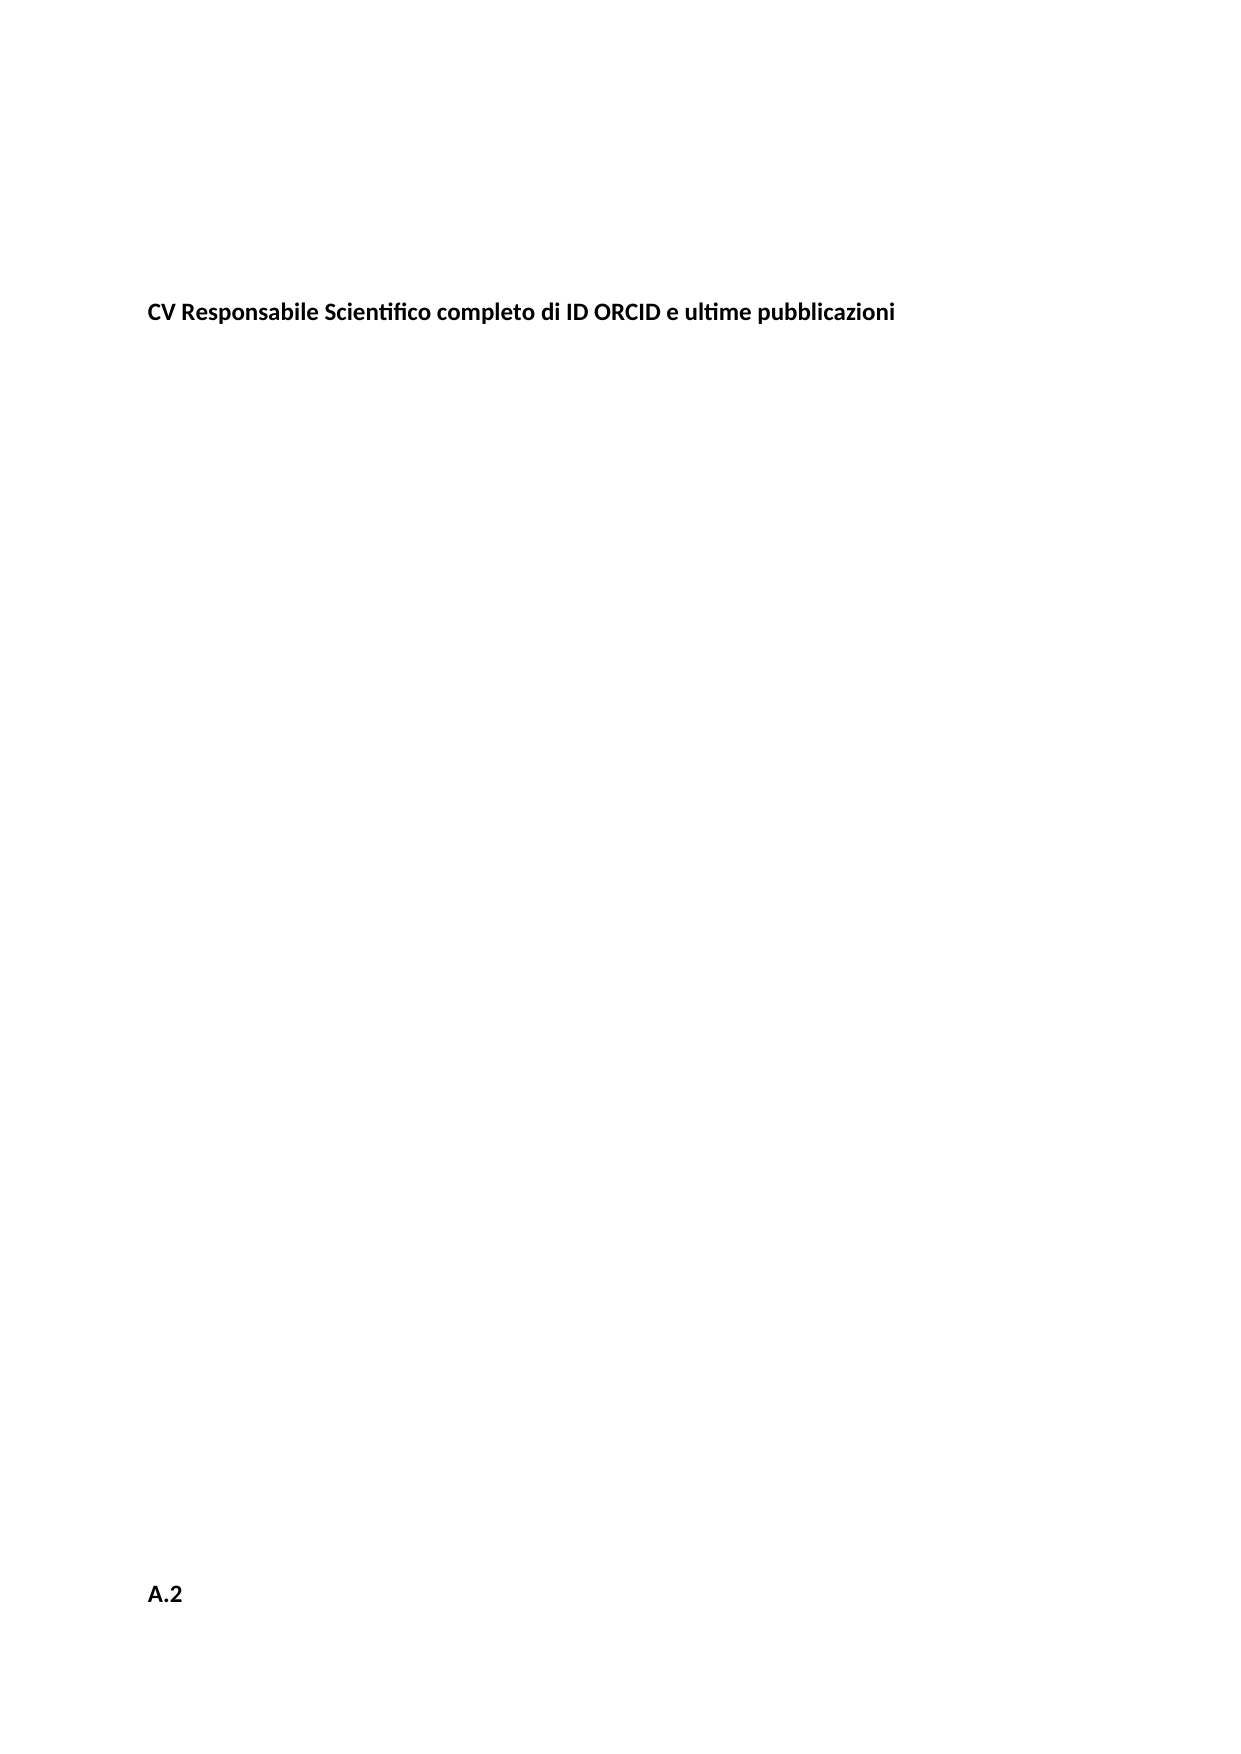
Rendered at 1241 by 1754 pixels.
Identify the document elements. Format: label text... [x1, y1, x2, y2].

text A.2 [148, 1578, 1092, 1609]
text CV Responsabile Scientifico completo di ID ORCID e ultime pubblicazioni [148, 296, 1092, 327]
